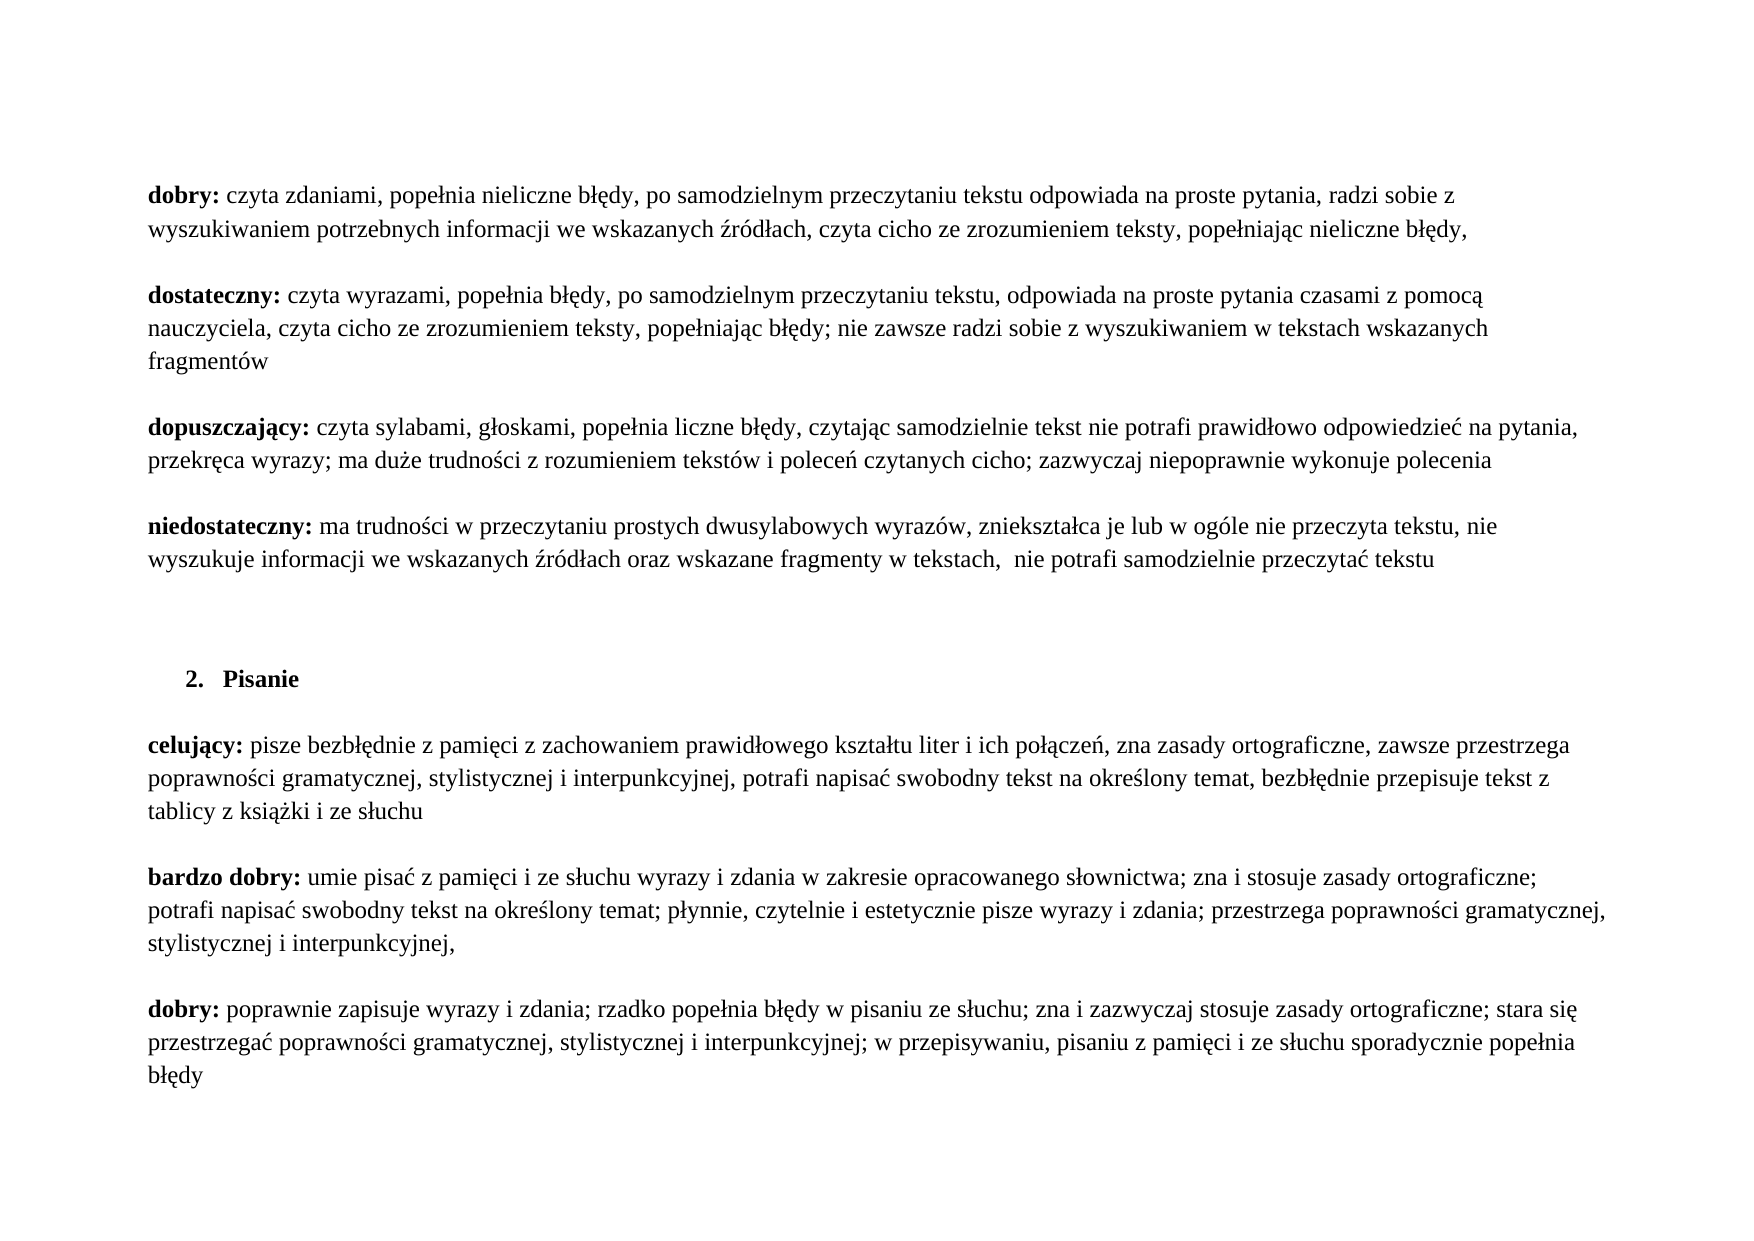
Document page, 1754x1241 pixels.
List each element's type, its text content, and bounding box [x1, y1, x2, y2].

text bardzo dobry: umie pisać z pamięci i ze słuchu wyrazy i zdania w zakresie opracowanego słownictwa; zna i stosuje zasady ortograficzne; potrafi napisać swobodny tekst na określony temat; płynnie, czytelnie i estetycznie pisze wyrazy i zdania; przestrzega poprawności gramatycznej, stylistycznej i interpunkcyjnej, [148, 862, 1606, 957]
text dopuszczający: czyta sylabami, głoskami, popełnia liczne błędy, czytając samodzielnie tekst nie potrafi prawidłowo odpowiedzieć na pytania, przekręca wyrazy; ma duże trudności z rozumieniem tekstów i poleceń czytanych cicho; zazwyczaj niepoprawnie wykonuje polecenia [148, 412, 1606, 473]
text dobry: czyta zdaniami, popełnia nieliczne błędy, po samodzielnym przeczytaniu tekstu odpowiada na proste pytania, radzi sobie z wyszukiwaniem potrzebnych informacji we wskazanych źródłach, czyta cicho ze zrozumieniem teksty, popełniając nieliczne błędy, [148, 181, 1606, 242]
list Pisanie [185, 664, 1606, 692]
text dostateczny: czyta wyrazami, popełnia błędy, po samodzielnym przeczytaniu tekstu, odpowiada na proste pytania czasami z pomocą nauczyciela, czyta cicho ze zrozumieniem teksty, popełniając błędy; nie zawsze radzi sobie z wyszukiwaniem w tekstach wskazanych fragmentów [148, 280, 1606, 374]
text celujący: pisze bezbłędnie z pamięci z zachowaniem prawidłowego kształtu liter i ich połączeń, zna zasady ortograficzne, zawsze przestrzega poprawności gramatycznej, stylistycznej i interpunkcyjnej, potrafi napisać swobodny tekst na określony temat, bezbłędnie przepisuje tekst z tablicy z książki i ze słuchu [148, 730, 1606, 824]
text dobry: poprawnie zapisuje wyrazy i zdania; rzadko popełnia błędy w pisaniu ze słuchu; zna i zazwyczaj stosuje zasady ortograficzne; stara się przestrzegać poprawności gramatycznej, stylistycznej i interpunkcyjnej; w przepisywaniu, pisaniu z pamięci i ze słuchu sporadycznie popełnia błędy [148, 994, 1606, 1089]
text niedostateczny: ma trudności w przeczytaniu prostych dwusylabowych wyrazów, zniekształca je lub w ogóle nie przeczyta tekstu, nie wyszukuje informacji we wskazanych źródłach oraz wskazane fragmenty w tekstach, nie potrafi samodzielnie przeczytać tekstu [148, 511, 1606, 573]
